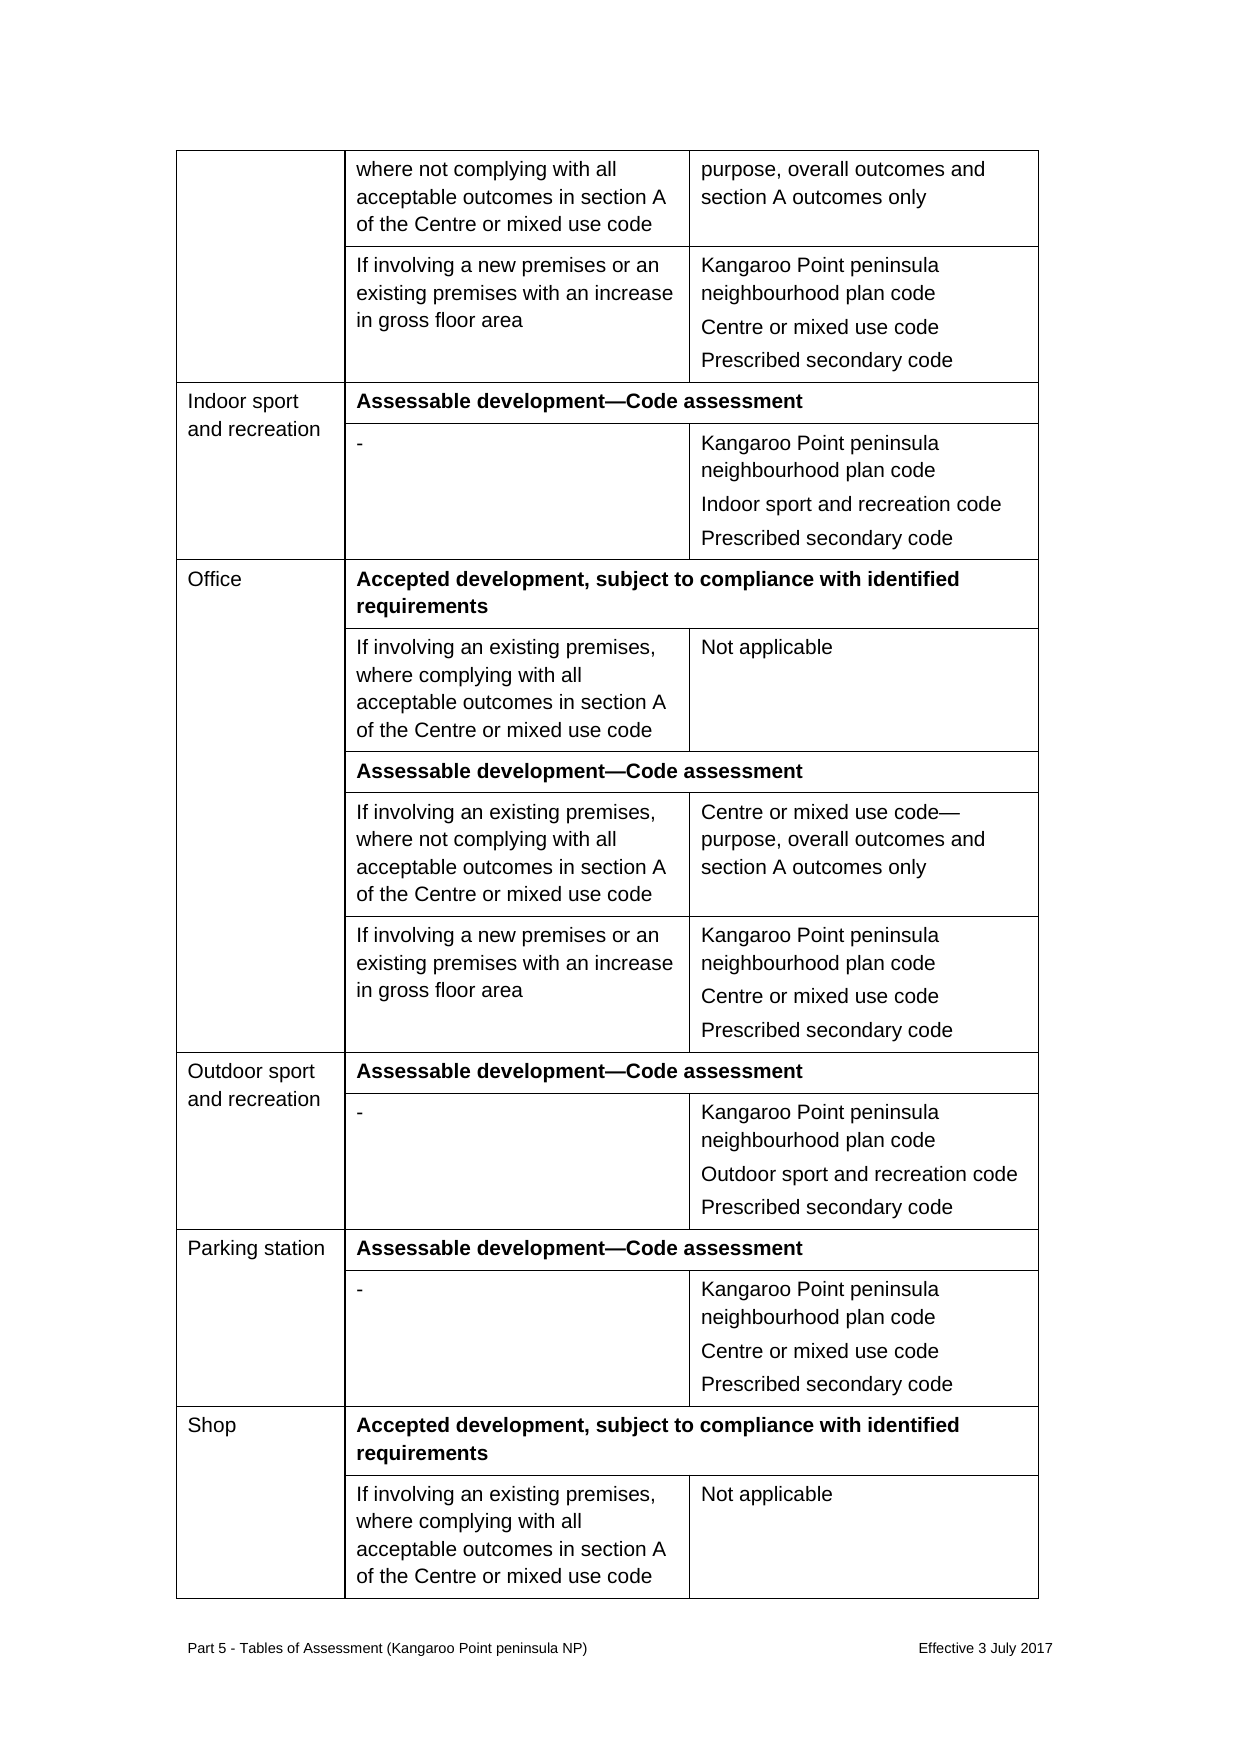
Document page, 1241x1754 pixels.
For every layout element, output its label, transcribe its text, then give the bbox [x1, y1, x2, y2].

table_cell Office [177, 560, 344, 1052]
table_cell - [346, 424, 689, 559]
table_cell Assessable development—Code assessment [346, 1053, 1038, 1093]
table_cell Accepted development, subject to compliance with identified requirements [346, 560, 1038, 628]
table_cell If involving a new premises or an existing premises with an increase in gross floor area [346, 917, 689, 1052]
table_cell Centre or mixed use code—purpose, overall outcomes and section A outcomes only [690, 793, 1038, 916]
table_cell Indoor sport and recreation [177, 383, 344, 559]
table_cell Parking station [177, 1230, 344, 1406]
table_cell Kangaroo Point peninsula neighbourhood plan code Centre or mixed use code Prescribed secondary code [690, 247, 1038, 382]
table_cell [346, 151, 689, 246]
table_cell If involving an existing premises, where complying with all acceptable outcomes in section A of the Centre or mixed use code [346, 1476, 689, 1598]
table_cell Assessable development—Code assessment [346, 1230, 1038, 1270]
table_cell Kangaroo Point peninsula neighbourhood plan code Centre or mixed use code Prescribed secondary code [690, 917, 1038, 1052]
table_cell Assessable development—Code assessment [346, 383, 1038, 423]
table_cell If involving an existing premises, where not complying with all acceptable outcomes in section A of the Centre or mixed use code [346, 793, 689, 916]
table_cell Not applicable [690, 629, 1038, 751]
table_cell Not applicable [690, 1476, 1038, 1598]
table_cell Shop [177, 1407, 344, 1598]
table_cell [690, 151, 1038, 246]
table_cell - [346, 1271, 689, 1406]
table_cell - [346, 1094, 689, 1229]
table_cell Assessable development—Code assessment [346, 752, 1038, 792]
table_cell Outdoor sport and recreation [177, 1053, 344, 1229]
table_cell Kangaroo Point peninsula neighbourhood plan code Outdoor sport and recreation code Prescribed secondary code [690, 1094, 1038, 1229]
table_cell Accepted development, subject to compliance with identified requirements [346, 1407, 1038, 1474]
table_cell Kangaroo Point peninsula neighbourhood plan code Indoor sport and recreation code Prescribed secondary code [690, 424, 1038, 559]
table_cell Kangaroo Point peninsula neighbourhood plan code Centre or mixed use code Prescribed secondary code [690, 1271, 1038, 1406]
table_cell If involving an existing premises, where complying with all acceptable outcomes in section A of the Centre or mixed use code [346, 629, 689, 751]
table_cell If involving a new premises or an existing premises with an increase in gross floor area [346, 247, 689, 382]
